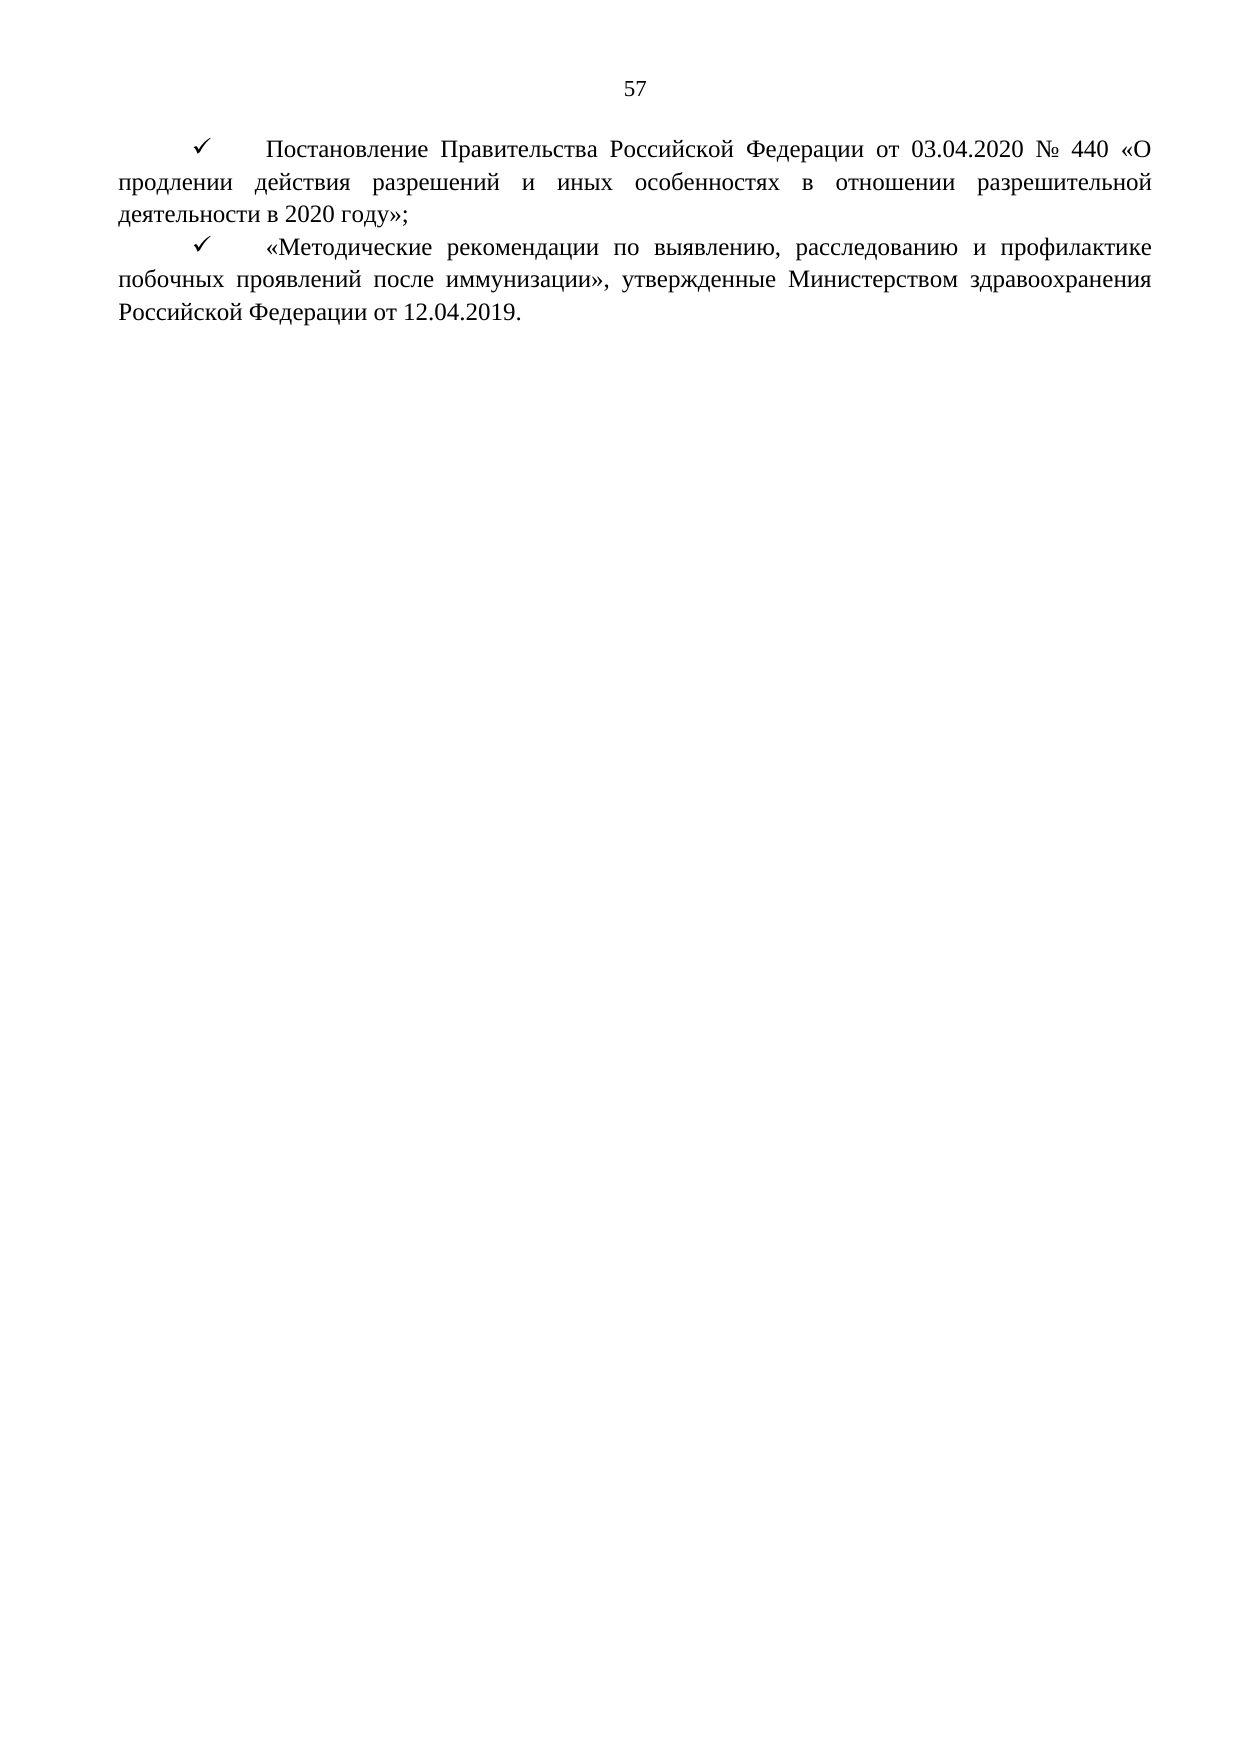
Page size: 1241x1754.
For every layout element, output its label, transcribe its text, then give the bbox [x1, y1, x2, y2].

list Постановление Правительства Российской Федерации от 03.04.2020 № 440 «О продлении действия разрешений и иных особенностях в отношении разрешительной деятельности в 2020 году»; [118, 134, 1152, 228]
list «Методические рекомендации по выявлению, расследованию и профилактике побочных проявлений после иммунизации», утвержденные Министерством здравоохранения Российской Федерации от 12.04.2019. [118, 232, 1152, 325]
